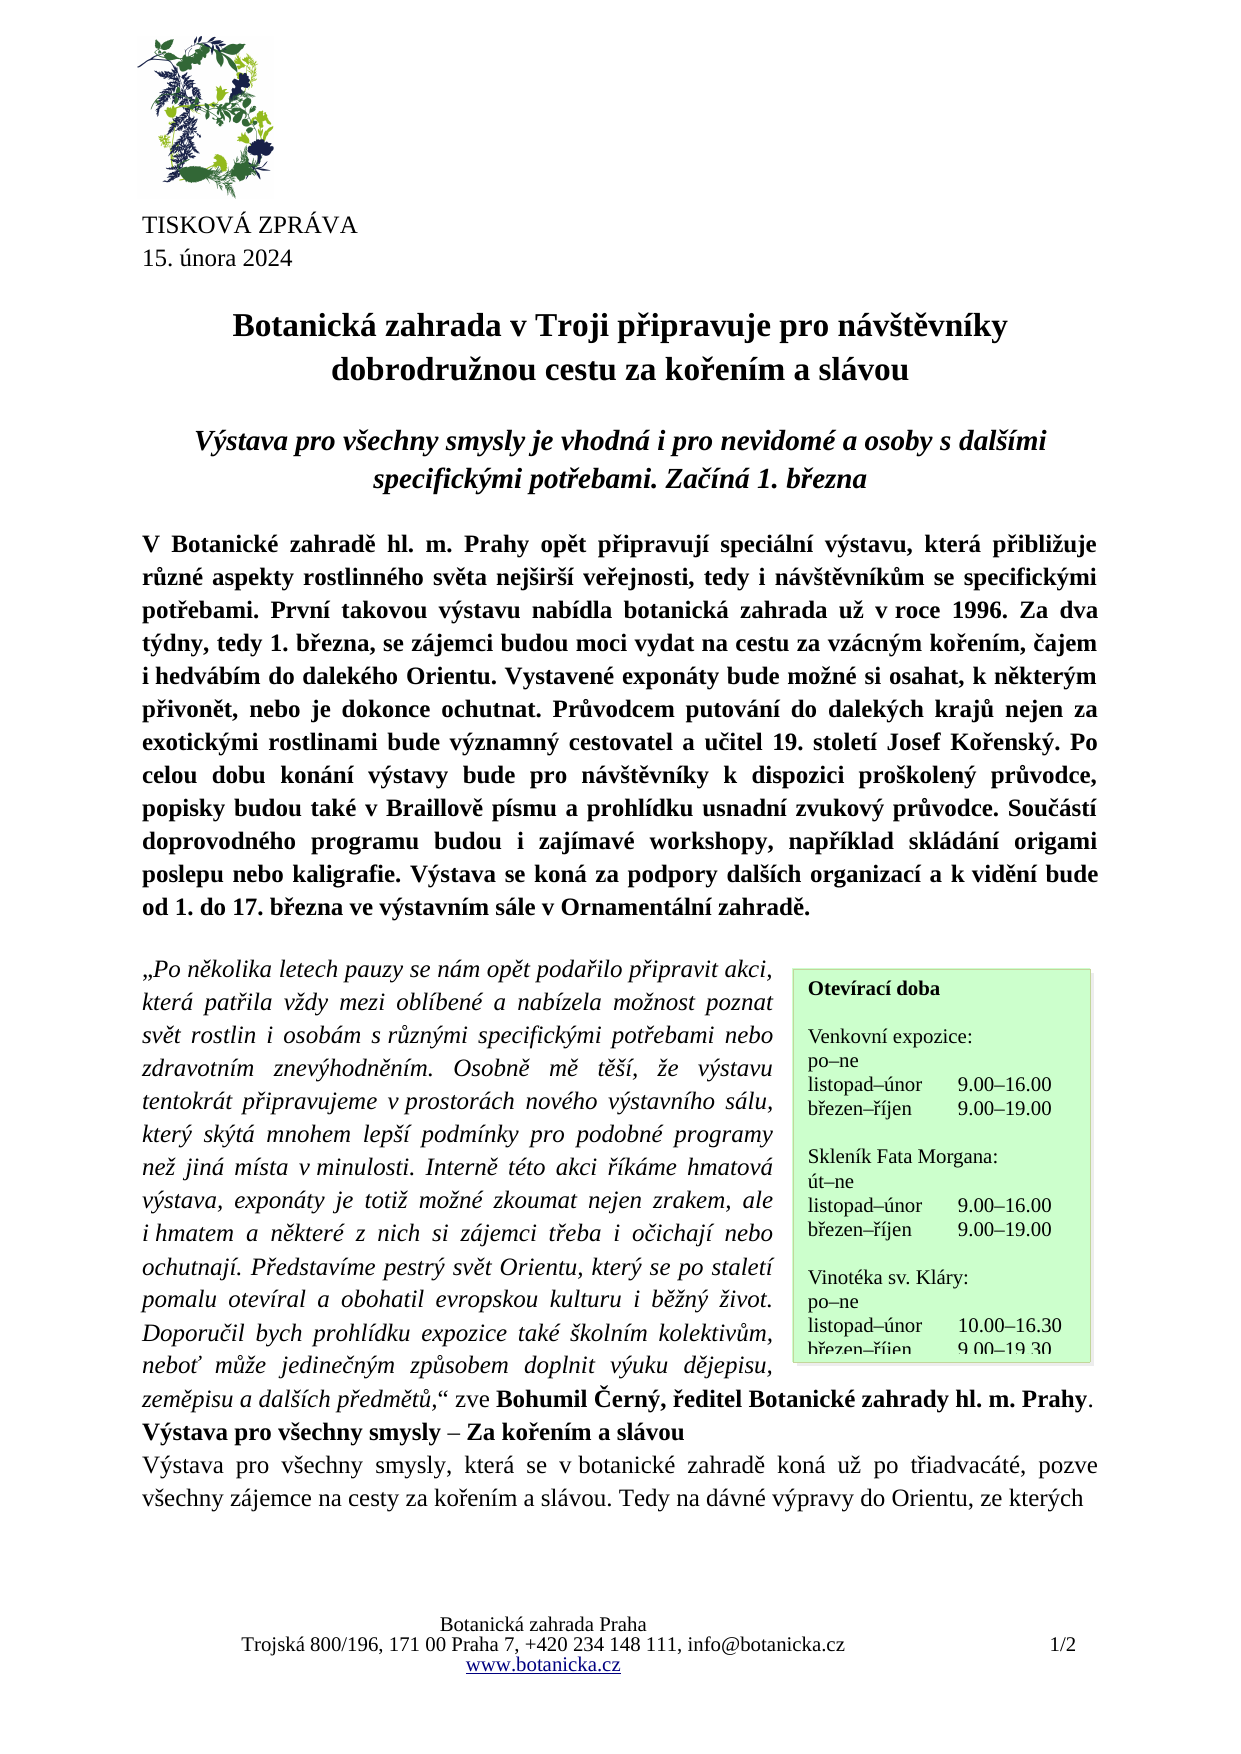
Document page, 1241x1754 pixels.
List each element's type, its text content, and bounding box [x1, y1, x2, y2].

text V Botanické zahradě hl. m. Prahy opět připravují speciální výstavu, která přibližuje různé aspekty rostlinného světa nejširší veřejnosti, tedy i návštěvníkům se specifickými potřebami. První takovou výstavu nabídla botanická zahrada už v roce 1996. Za dva týdny, tedy 1. března, se zájemci budou moci vydat na cestu za vzácným kořením, čajem i hedvábím do dalekého Orientu. Vystavené exponáty bude možné si osahat, k některým přivonět, nebo je dokonce ochutnat. Průvodcem putování do dalekých krajů nejen za exotickými rostlinami bude významný cestovatel a učitel 19. století Josef Kořenský. Po celou dobu konání výstavy bude pro návštěvníky k dispozici proškolený průvodce, popisky budou také v Braillově písmu a prohlídku usnadní zvukový průvodce. Součástí doprovodného programu budou i zajímavé workshopy, například skládání origami poslepu nebo kaligrafie. Výstava se koná za podpory dalších organizací a k vidění bude od 1. do 17. března ve výstavním sále v Ornamentální zahradě. [142, 529, 1098, 921]
text „Po několika letech pauzy se nám opět podařilo připravit akci, která patřila vždy mezi oblíbené a nabízela možnost poznat svět rostlin i osobám s různými specifickými potřebami nebo zdravotním znevýhodněním. Osobně mě těší, že výstavu tentokrát připravujeme v prostorách nového výstavního sálu, který skýtá mnohem lepší podmínky pro podobné programy než jiná místa v minulosti. Interně této akci říkáme hmatová výstava, exponáty je totiž možné zkoumat nejen zrakem, ale i hmatem a některé z nich si zájemci třeba i očichají nebo ochutnají. Představíme pestrý svět Orientu, který se po staletí pomalu otevíral a obohatil evropskou kulturu i běžný život. Doporučil bych prohlídku expozice také školním kolektivům, neboť může jedinečným způsobem doplnit výuku dějepisu, zeměpisu a dalších předmětů,“ zve Bohumil Černý, ředitel Botanické zahrady hl. m. Prahy. [142, 954, 1098, 1412]
text Výstava pro všechny smysly – Za kořením a slávou [142, 1417, 1098, 1445]
text 15. února 2024 [142, 243, 1098, 272]
text Výstava pro všechny smysly je vhodná i pro nevidomé a osoby s dalšími specifickými potřebami. Začíná 1. března [142, 423, 1098, 495]
picture [137, 36, 274, 199]
text Botanická zahrada v Troji připravuje pro návštěvníky dobrodružnou cestu za kořením a slávou [142, 305, 1098, 388]
text Výstava pro všechny smysly, která se v botanické zahradě koná už po třiadvacáté, pozve všechny zájemce na cesty za kořením a slávou. Tedy na dávné výpravy do Orientu, ze kterých [142, 1450, 1098, 1511]
text TISKOVÁ ZPRÁVA [142, 210, 1098, 239]
